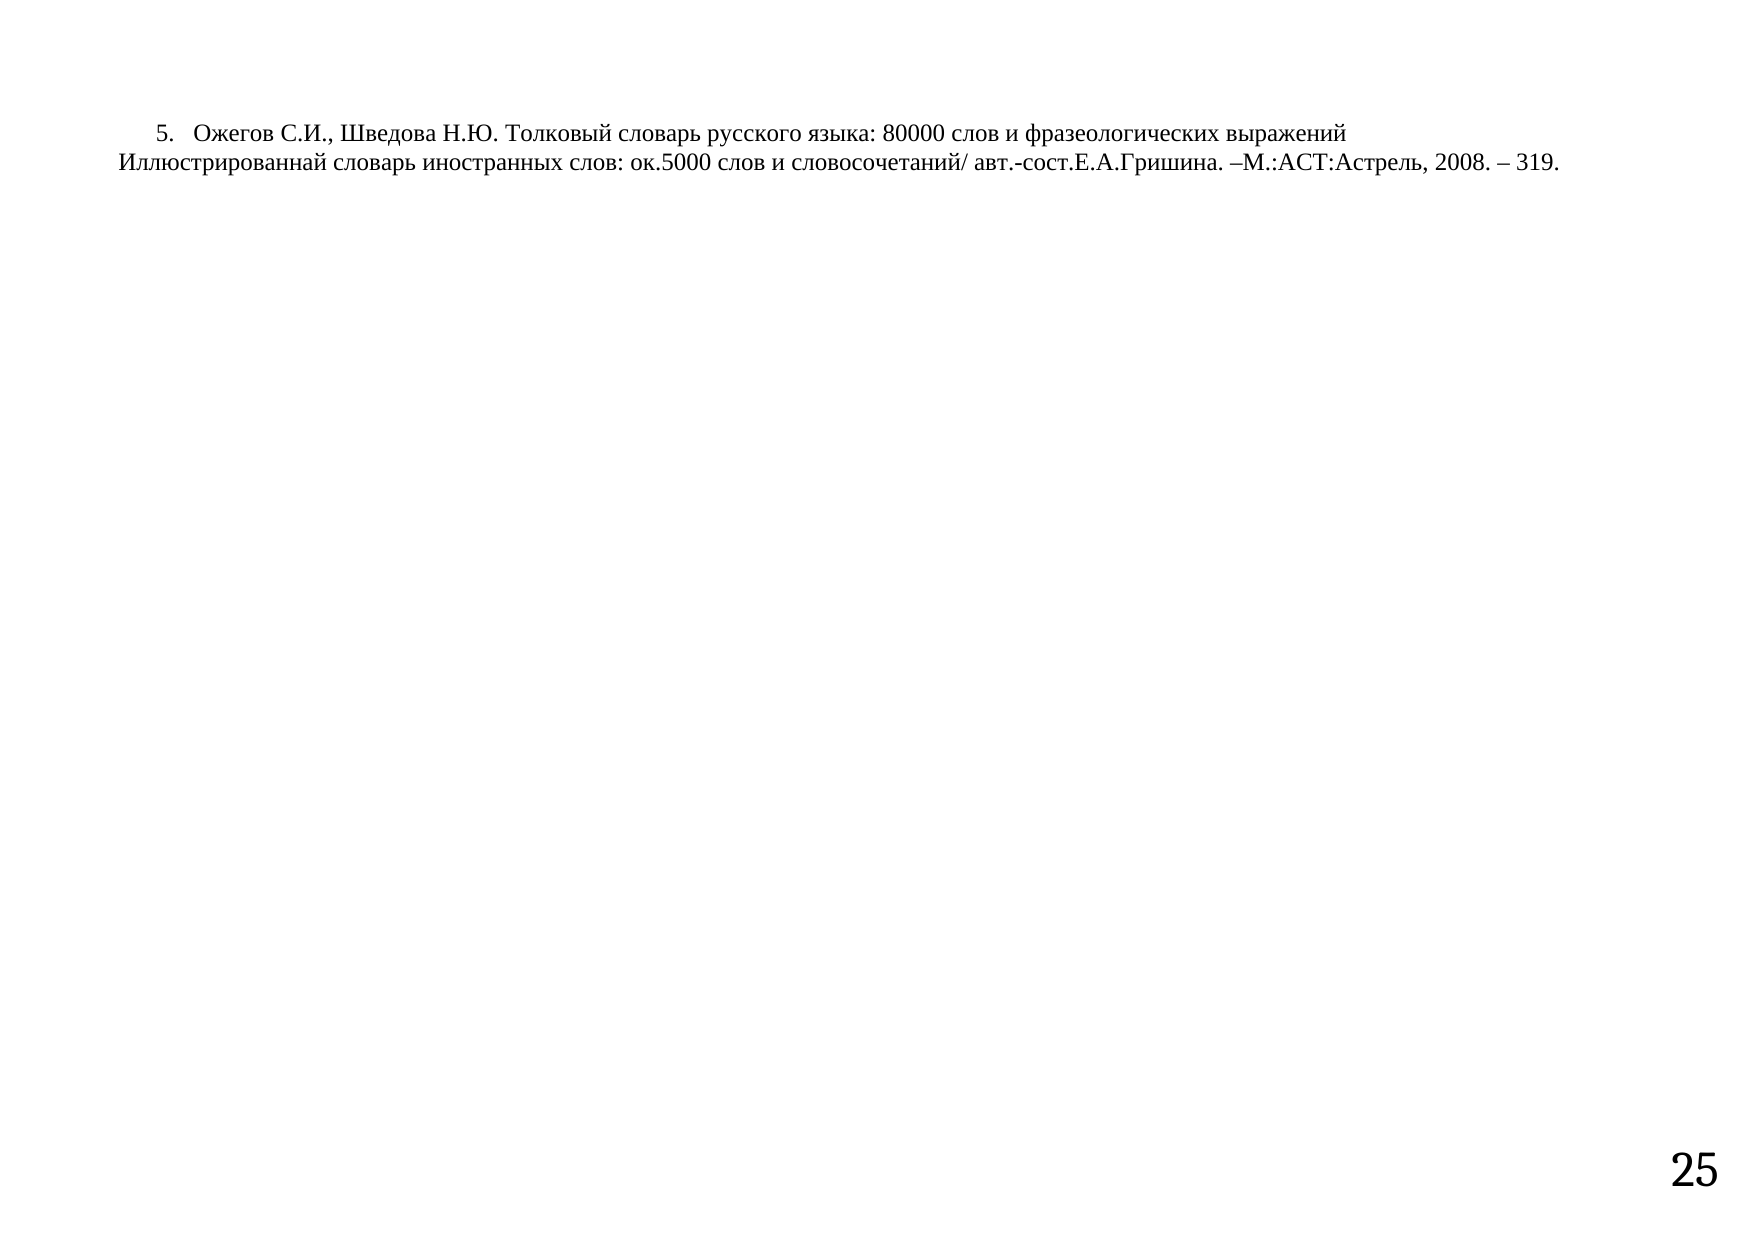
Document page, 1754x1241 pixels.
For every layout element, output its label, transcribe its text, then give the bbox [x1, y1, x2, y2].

list Ожегов С.И., Шведова Н.Ю. Толковый словарь русского языка: 80000 слов и фразеологических выражений [156, 118, 1636, 147]
text Иллюстрированнай словарь иностранных слов: ок.5000 слов и словосочетаний/ авт.-сост.Е.А.Гришина. –М.:АСТ:Астрель, 2008. – 319. [118, 147, 1636, 176]
